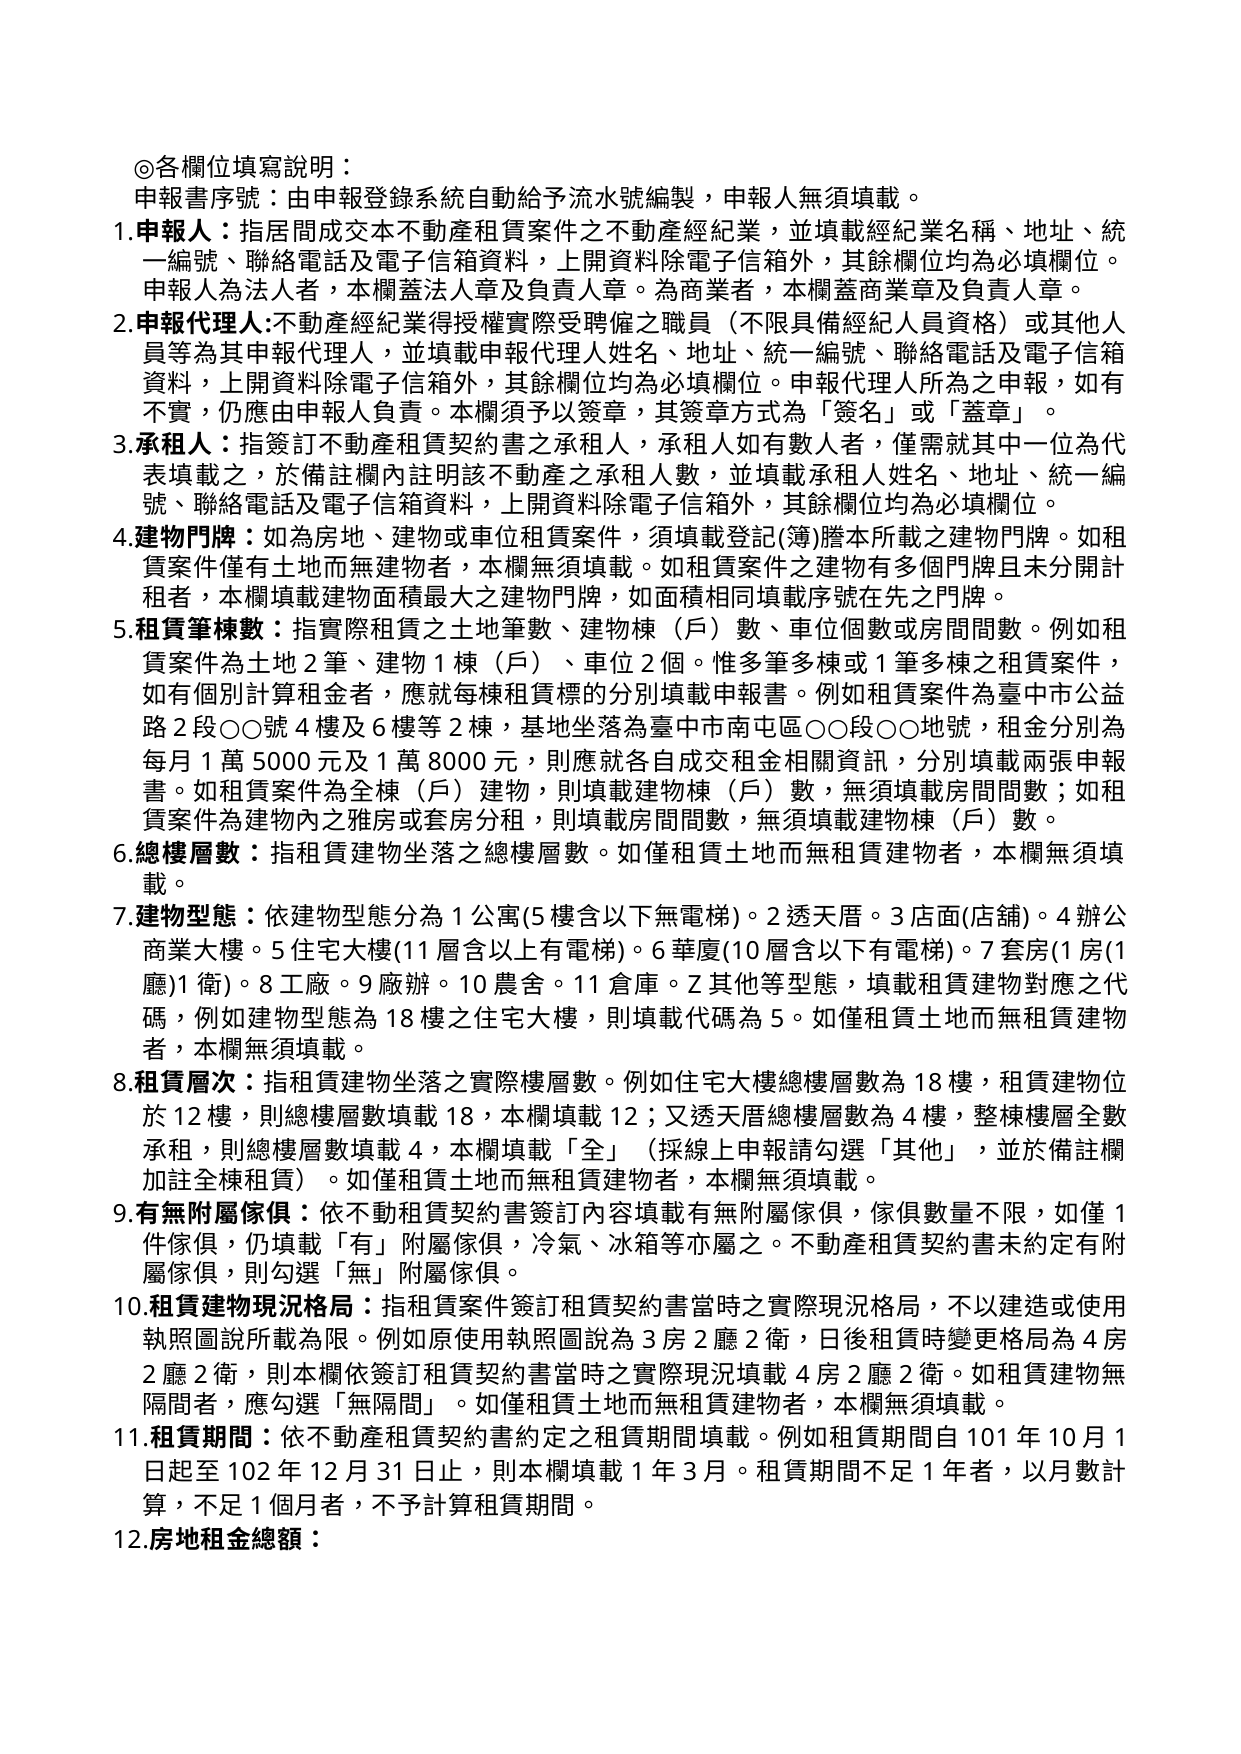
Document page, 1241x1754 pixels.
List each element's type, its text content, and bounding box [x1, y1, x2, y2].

text 8.租賃層次：指租賃建物坐落之實際樓層數。例如住宅大樓總樓層數為18樓，租賃建物位於12樓，則總樓層數填載18，本欄填載12；又透天厝總樓層數為4樓，整棟樓層全數承租，則總樓層數填載4，本欄填載「全」（採線上申報請勾選「其他」，並於備註欄加註全棟租賃）。如僅租賃土地而無租賃建物者，本欄無須填載。 [112, 1064, 1128, 1196]
text 2.申報代理人:不動產經紀業得授權實際受聘僱之職員（不限具備經紀人員資格）或其他人員等為其申報代理人，並填載申報代理人姓名、地址、統一編號、聯絡電話及電子信箱資料，上開資料除電子信箱外，其餘欄位均為必填欄位。申報代理人所為之申報，如有不實，仍應由申報人負責。本欄須予以簽章，其簽章方式為「簽名」或「蓋章」。 [112, 306, 1128, 427]
text 11.租賃期間：依不動產租賃契約書約定之租賃期間填載。例如租賃期間自101年10月1日起至102年12月31日止，則本欄填載1年3月。租賃期間不足1年者，以月數計算，不足1個月者，不予計算租賃期間。 [112, 1419, 1128, 1522]
text 12.房地租金總額： [112, 1522, 1128, 1556]
text 4.建物門牌：如為房地、建物或車位租賃案件，須填載登記(簿)謄本所載之建物門牌。如租賃案件僅有土地而無建物者，本欄無須填載。如租賃案件之建物有多個門牌且未分開計租者，本欄填載建物面積最大之建物門牌，如面積相同填載序號在先之門牌。 [112, 519, 1128, 612]
text 7.建物型態：依建物型態分為1公寓(5樓含以下無電梯)。2透天厝。3店面(店舖)。4辦公商業大樓。5住宅大樓(11層含以上有電梯)。6華廈(10層含以下有電梯)。7套房(1房(1廳)1衛)。8工廠。9廠辦。10農舍。11倉庫。Z其他等型態，填載租賃建物對應之代碼，例如建物型態為18樓之住宅大樓，則填載代碼為5。如僅租賃土地而無租賃建物者，本欄無須填載。 [112, 899, 1128, 1064]
text 3.承租人：指簽訂不動產租賃契約書之承租人，承租人如有數人者，僅需就其中一位為代表填載之，於備註欄內註明該不動產之承租人數，並填載承租人姓名、地址、統一編號、聯絡電話及電子信箱資料，上開資料除電子信箱外，其餘欄位均為必填欄位。 [112, 427, 1128, 519]
text 申報書序號：由申報登錄系統自動給予流水號編製，申報人無須填載。 [112, 184, 1128, 213]
text 5.租賃筆棟數：指實際租賃之土地筆數、建物棟（戶）數、車位個數或房間間數。例如租賃案件為土地2筆、建物1棟（戶）、車位2個。惟多筆多棟或1筆多棟之租賃案件，如有個別計算租金者，應就每棟租賃標的分別填載申報書。例如租賃案件為臺中市公益路2段○○號4樓及6樓等2棟，基地坐落為臺中市南屯區○○段○○地號，租金分別為每月1萬5000元及1萬8000元，則應就各自成交租金相關資訊，分別填載兩張申報書。如租賃案件為全棟（戶）建物，則填載建物棟（戶）數，無須填載房間間數；如租賃案件為建物內之雅房或套房分租，則填載房間間數，無須填載建物棟（戶）數。 [112, 612, 1128, 836]
text 1.申報人：指居間成交本不動產租賃案件之不動產經紀業，並填載經紀業名稱、地址、統一編號、聯絡電話及電子信箱資料，上開資料除電子信箱外，其餘欄位均為必填欄位。申報人為法人者，本欄蓋法人章及負責人章。為商業者，本欄蓋商業章及負責人章。 [112, 213, 1128, 306]
text 6.總樓層數：指租賃建物坐落之總樓層數。如僅租賃土地而無租賃建物者，本欄無須填載。 [112, 836, 1128, 899]
text ◎各欄位填寫說明： [112, 150, 1128, 184]
text 10.租賃建物現況格局：指租賃案件簽訂租賃契約書當時之實際現況格局，不以建造或使用執照圖說所載為限。例如原使用執照圖說為3房2廳2衛，日後租賃時變更格局為4房2廳2衛，則本欄依簽訂租賃契約書當時之實際現況填載4房2廳2衛。如租賃建物無隔間者，應勾選「無隔間」。如僅租賃土地而無租賃建物者，本欄無須填載。 [112, 1288, 1128, 1419]
text 9.有無附屬傢俱：依不動租賃契約書簽訂內容填載有無附屬傢俱，傢俱數量不限，如僅1件傢俱，仍填載「有」附屬傢俱，冷氣、冰箱等亦屬之。不動產租賃契約書未約定有附屬傢俱，則勾選「無」附屬傢俱。 [112, 1196, 1128, 1288]
